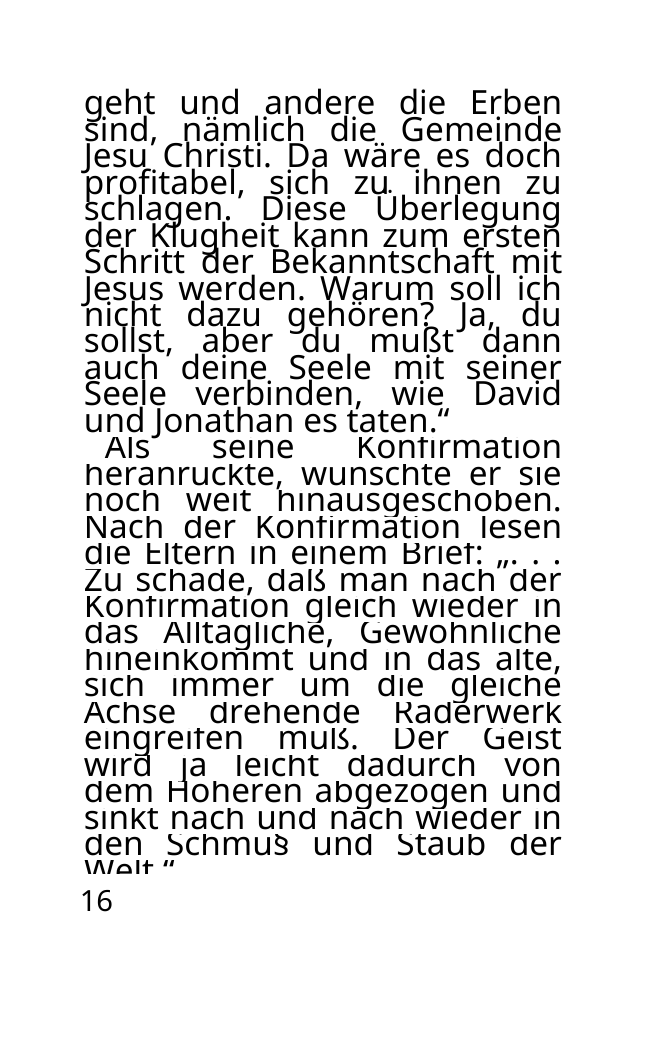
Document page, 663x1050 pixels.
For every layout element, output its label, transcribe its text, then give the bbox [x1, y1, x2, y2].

text 16 [79, 888, 113, 918]
text Als seine Konfirmation heranrückte, wünschte er sie noch weit hinausgeschoben. Nach der Konfirmation lesen die Eltern in einem Brief: „. . . Zu schade, daß man nach der Konfirmation gleich wieder in das Alltägliche, Gewöhnliche hineinkommt und in das alte, sich immer um die gleiche Achse drehende Räderwerk eingreifen muß. Der Geist wird ja leicht dadurch von dem Höheren abgezogen und sinkt nach und nach wieder in den Schmu§ und Staub der Welt.“ [84, 438, 562, 874]
text geht und andere die Erben sind, nämlich die Gemeinde Jesu Christi. Da wäre es doch profitabel, sich zu ihnen zu schlagen. Diese Überlegung der Klugheit kann zum ersten Schritt der Bekanntschaft mit Jesus werden. Warum soll ich nicht dazu gehören? Ja, du sollst, aber du mußt dann auch deine Seele mit seiner Seele verbinden, wie David und Jonathan es taten.“ [84, 94, 562, 438]
